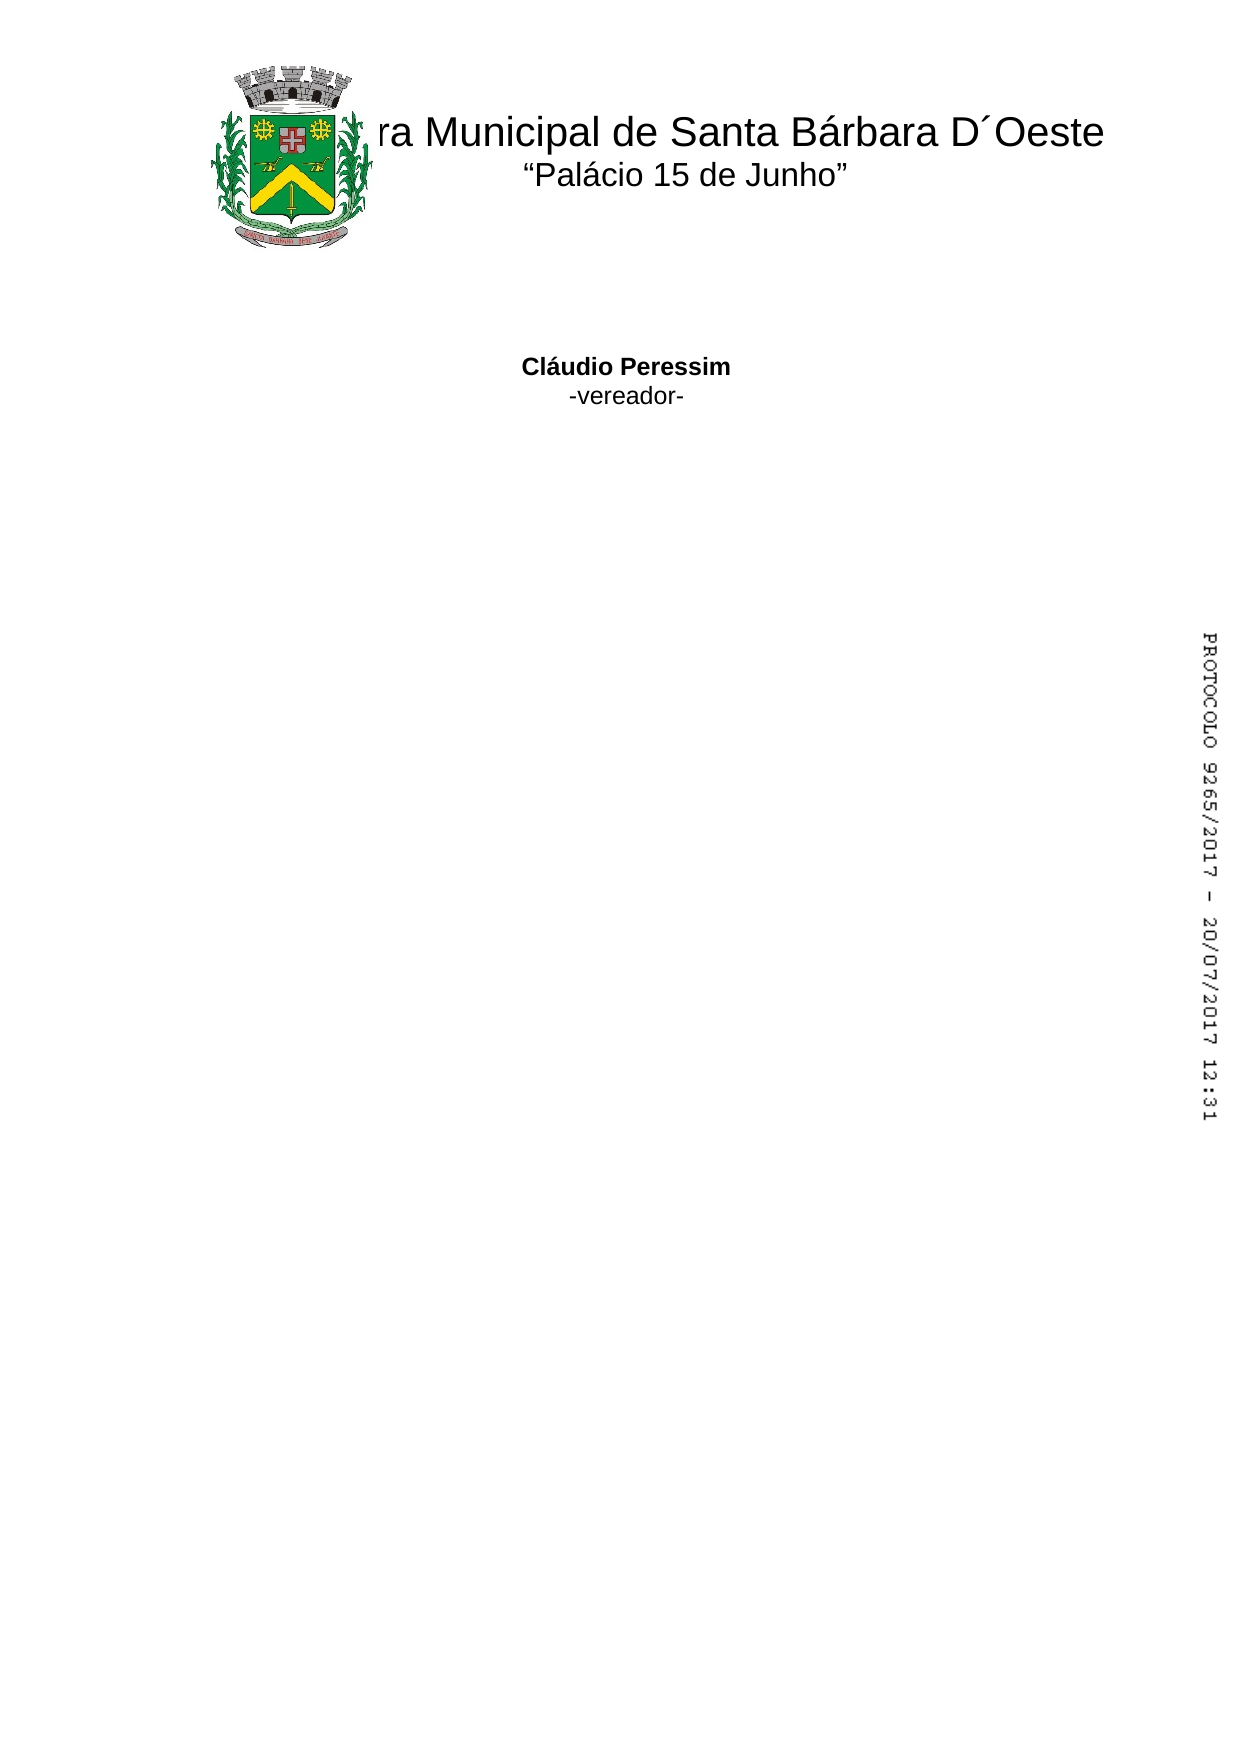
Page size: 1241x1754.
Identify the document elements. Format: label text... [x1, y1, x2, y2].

picture [210, 66, 380, 255]
text Cláudio Peressim [177, 352, 1063, 381]
picture [1177, 629, 1241, 1125]
text -vereador- [177, 381, 1063, 409]
